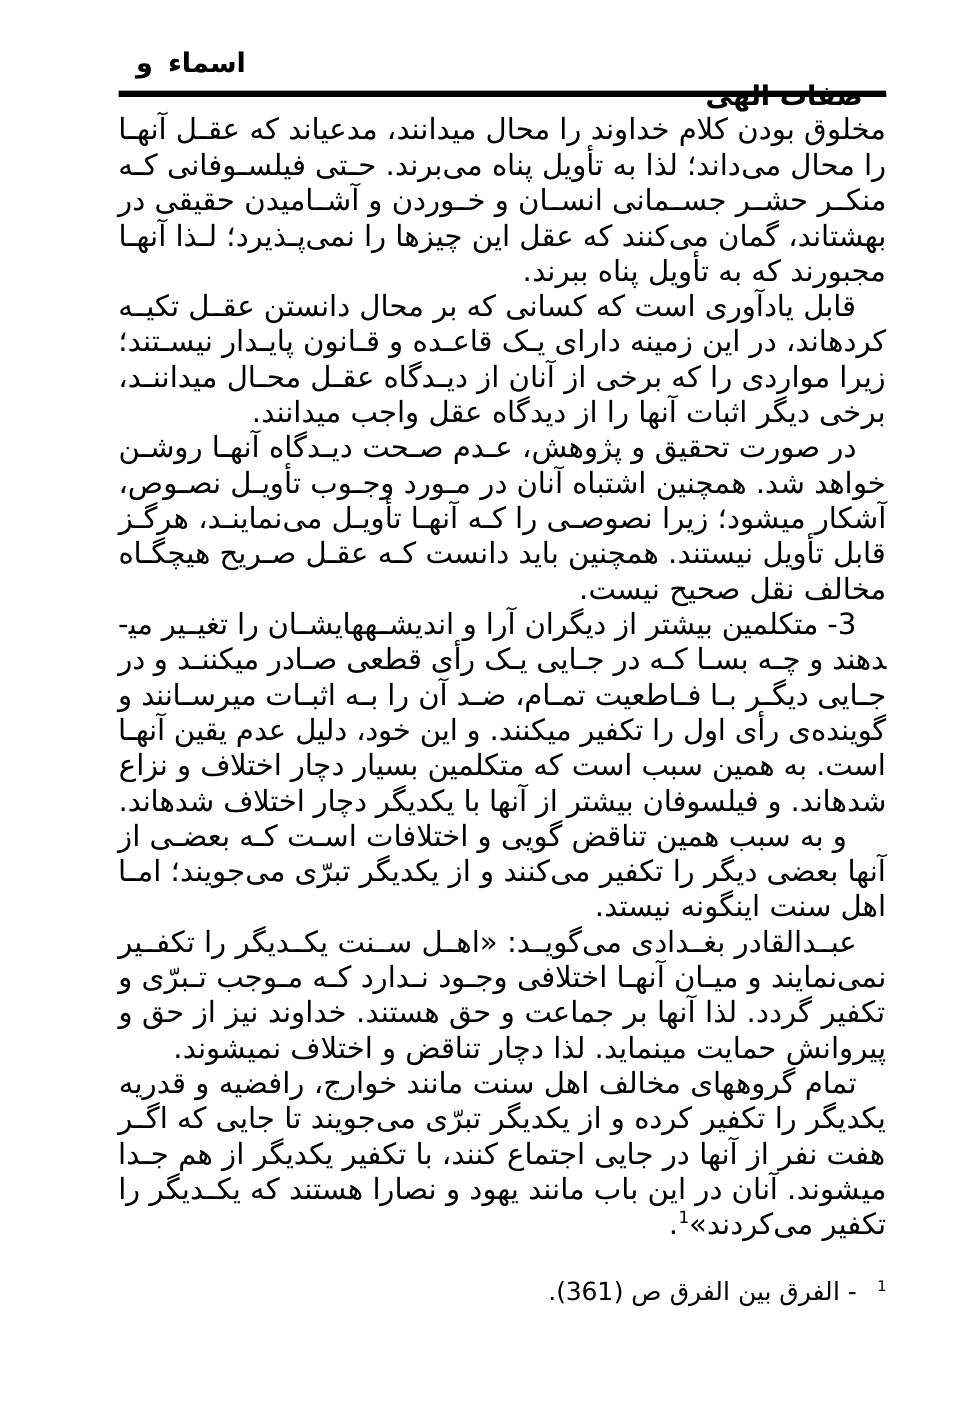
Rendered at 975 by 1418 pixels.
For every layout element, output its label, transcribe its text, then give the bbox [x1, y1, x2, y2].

text عبدالقادر بغدادی می‌گوید: «اهل سنت یكدیگر را تكفیر نمی‌نمایند و میان آنها اختلافی وجود ندارد كه موجب تبرّی و تكفیر گردد. لذا آنها بر جماعت و حق هستند. خداوند نیز از حق و پیروانش حمایت مینماید. لذا دچار تناقض و اختلاف نمیشوند. [118, 925, 886, 1065]
text قابل یادآوری است که کسانی که بر محال دانستن عقل تکیه کردهاند، در این زمینه دارای یک قاعده و قانون پایدار نیستند؛ زیرا مواردی را که برخی از آنان از دیدگاه عقل محال میدانند، برخی دیگر اثبات آنها را از دیدگاه عقل واجب میدانند. [118, 289, 886, 429]
text و به سبب همین تناقض گویی و اختلافات است كه بعضی از آنها بعضی دیگر را تكفیر می‌کنند و از یكدیگر تبرّی می‌جویند؛ اما اهل سنت اینگونه نیستد. [118, 819, 886, 924]
text تمام گروههای مخالف اهل سنت مانند خوارج، رافضیه و قدریه یكدیگر را تكفیر کرده و از یکدیگر تبرّی می‌جویند تا جایی كه اگر هفت نفر از آنها در جایی اجتماع کنند، با تكفیر یكدیگر از هم جدا میشوند. آنان در این باب مانند یهود و نصارا هستند که یكدیگر را تكفیر می‌کردند». [118, 1066, 886, 1242]
text 3- متکلمین بیشتر از دیگران آرا و اندیشههایشان را تغییر میدهند و چه بسا که در جایی یک رأی قطعی صادر میکنند و در جایی دیگر با فاطعیت تمام، ضد آن را به اثبات میرسانند و گوینده‌ی رأی اول را تکفیر میکنند. و این خود، دلیل عدم یقین آنها است. به همین سبب است که متکلمین بسیار دچار اختلاف و نزاع شدهاند. و فیلسوفان بیشتر از آنها با یکدیگر دچار اختلاف شدهاند. [118, 607, 886, 818]
text در صورت تحقیق و پژوهش، عدم صحت دیدگاه آنها روشن خواهد شد. همچنین اشتباه آنان در مورد وجوب تأویل نصوص، آشکار میشود؛ زیرا نصوصی را كه آنها تأویل می‌نمایند، هرگز قابل تأویل نیستند. همچنین باید دانست که عقل صریح هیچگاه مخالف نقل صحیح نیست. [118, 431, 886, 606]
